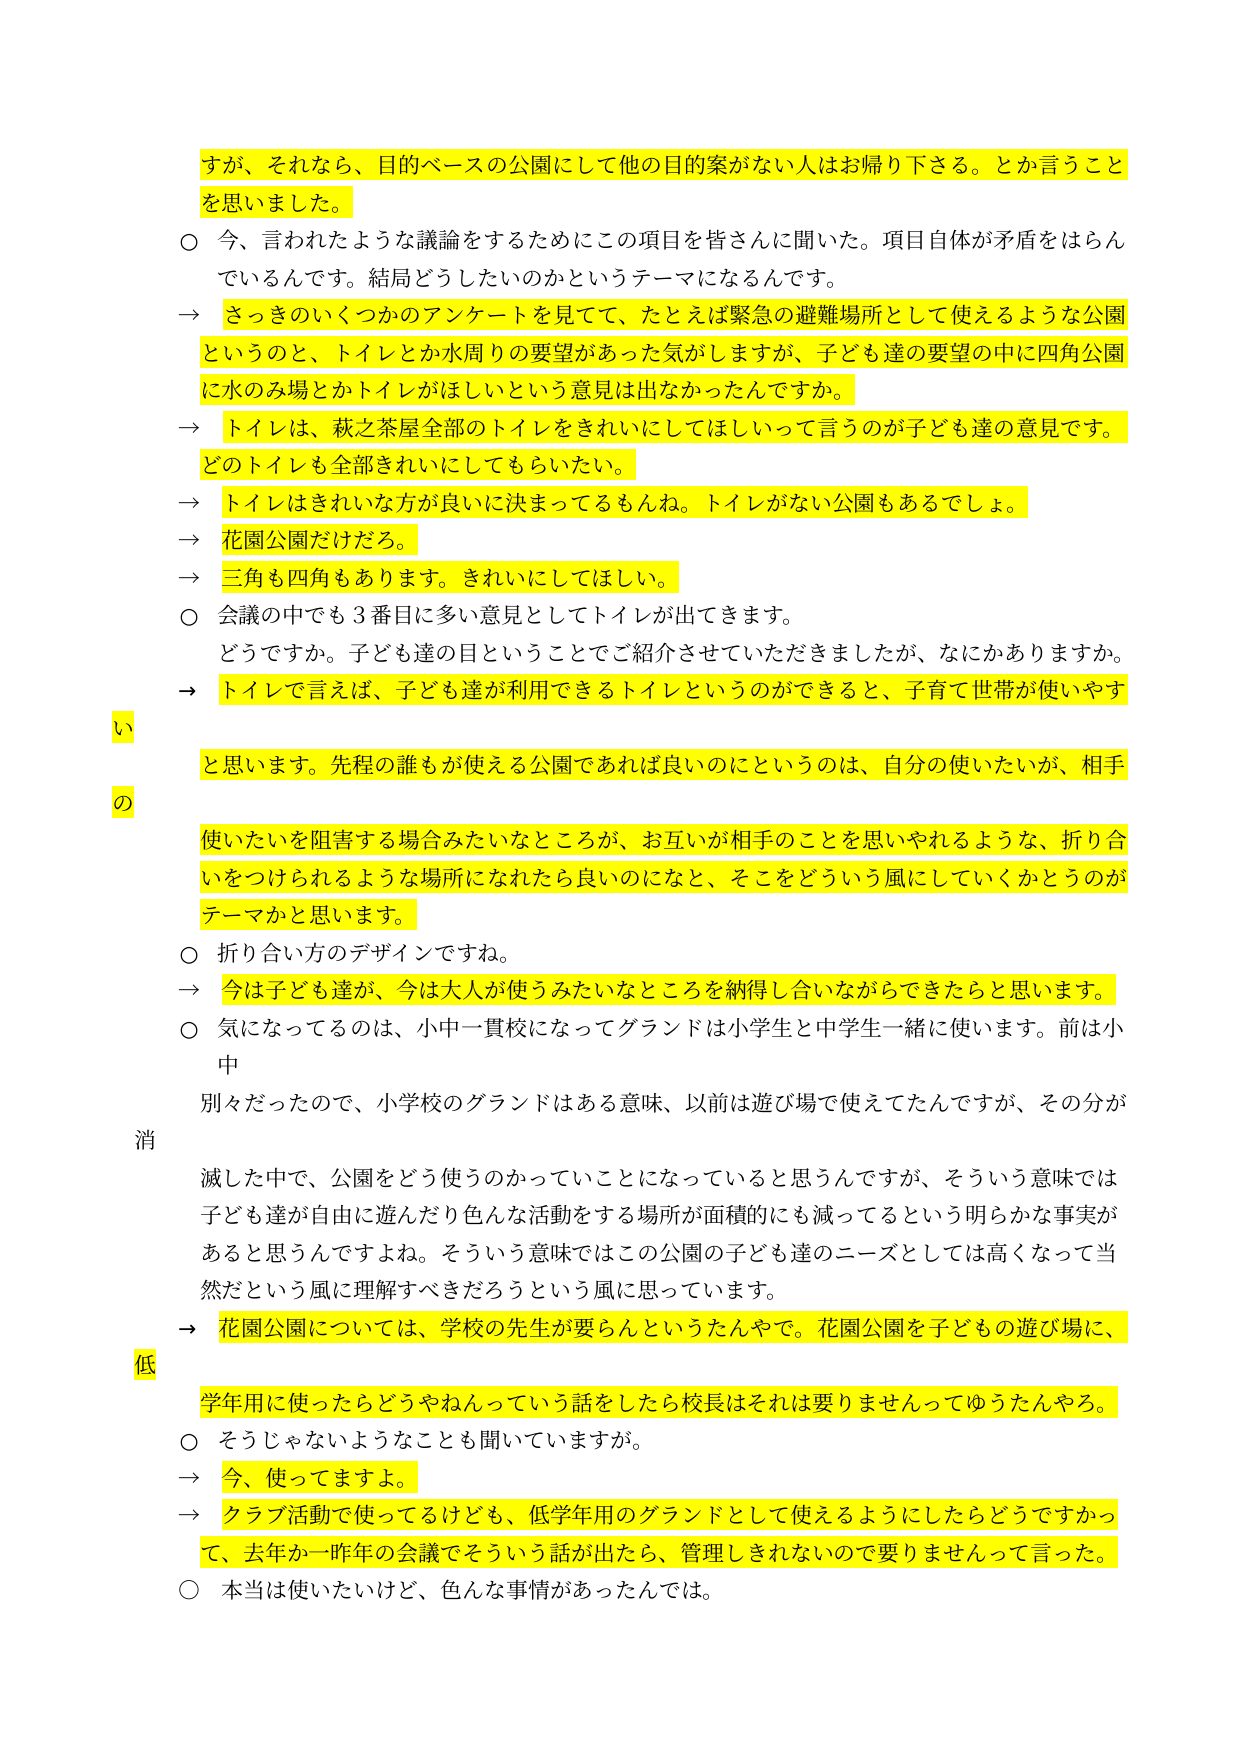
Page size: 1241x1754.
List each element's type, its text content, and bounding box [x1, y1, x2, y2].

text → 三角も四角もあります。きれいにしてほしい。 [112, 558, 1128, 596]
text → トイレで言えば、子ども達が利用できるトイレというのができると、子育て世帯が使いやすい [112, 671, 1128, 746]
text → 今は子ども達が、今は大人が使うみたいなところを納得し合いながらできたらと思います。 [112, 971, 1128, 1008]
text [112, 146, 1128, 221]
text 使いたいを阻害する場合みたいなところが、お互いが相手のことを思いやれるような、折り合いをつけられるような場所になれたら良いのになと、そこをどういう風にしていくかとうのがテーマかと思います。 [200, 893, 1128, 933]
text 然だという風に理解すべきだろうという風に思っています。 [134, 1271, 1128, 1308]
text 滅した中で、公園をどう使うのかっていことになっていると思うんですが、そういう意味では [134, 1158, 1128, 1196]
list 会議の中でも３番目に多い意見としてトイレが出てきます。 [179, 596, 1128, 633]
list 気になってるのは、小中一貫校になってグランドは小学生と中学生一緒に使います。前は小中 [179, 1008, 1128, 1083]
text → クラブ活動で使ってるけども、低学年用のグランドとして使えるようにしたらどうですかっ [112, 1496, 1128, 1533]
text → 花園公園については、学校の先生が要らんというたんやで。花園公園を子どもの遊び場に、低 [134, 1308, 1128, 1383]
text ○ 本当は使いたいけど、色んな事情があったんでは。 [112, 1571, 1128, 1608]
text 学年用に使ったらどうやねんっていう話をしたら校長はそれは要りませんってゆうたんやろ。 [112, 1383, 1128, 1421]
list 今、言われたような議論をするためにこの項目を皆さんに聞いた。項目自体が矛盾をはらんでいるんです。結局どうしたいのかというテーマになるんです。 [179, 221, 1128, 296]
text 子ども達が自由に遊んだり色んな活動をする場所が面積的にも減ってるという明らかな事実が [134, 1196, 1128, 1233]
text → トイレは、萩之茶屋全部のトイレをきれいにしてほしいって言うのが子ども達の意見です。どのトイレも全部きれいにしてもらいたい。 [112, 408, 1128, 483]
text 別々だったので、小学校のグランドはある意味、以前は遊び場で使えてたんですが、その分が消 [134, 1083, 1128, 1158]
text どうですか。子ども達の目ということでご紹介させていただきましたが、なにかありますか。 [217, 633, 1128, 671]
text て、去年か一昨年の会議でそういう話が出たら、管理しきれないので要りませんって言った。 [112, 1533, 1128, 1571]
text と思います。先程の誰もが使える公園であれば良いのにというのは、自分の使いたいが、相手の [112, 746, 1128, 821]
list そうじゃないようなことも聞いていますが。 [179, 1421, 1128, 1458]
text → 今、使ってますよ。 [112, 1458, 1128, 1496]
text あると思うんですよね。そういう意味ではこの公園の子ども達のニーズとしては高くなって当 [134, 1233, 1128, 1271]
text → トイレはきれいな方が良いに決まってるもんね。トイレがない公園もあるでしょ。 [112, 483, 1128, 521]
text → 花園公園だけだろ。 [112, 521, 1128, 558]
text → さっきのいくつかのアンケートを見てて、たとえば緊急の避難場所として使えるような公園というのと、トイレとか水周りの要望があった気がしますが、子ども達の要望の中に四角公園に水のみ場とかトイレがほしいという意見は出なかったんですか。 [112, 296, 1128, 408]
list 折り合い方のデザインですね。 [179, 933, 1128, 971]
